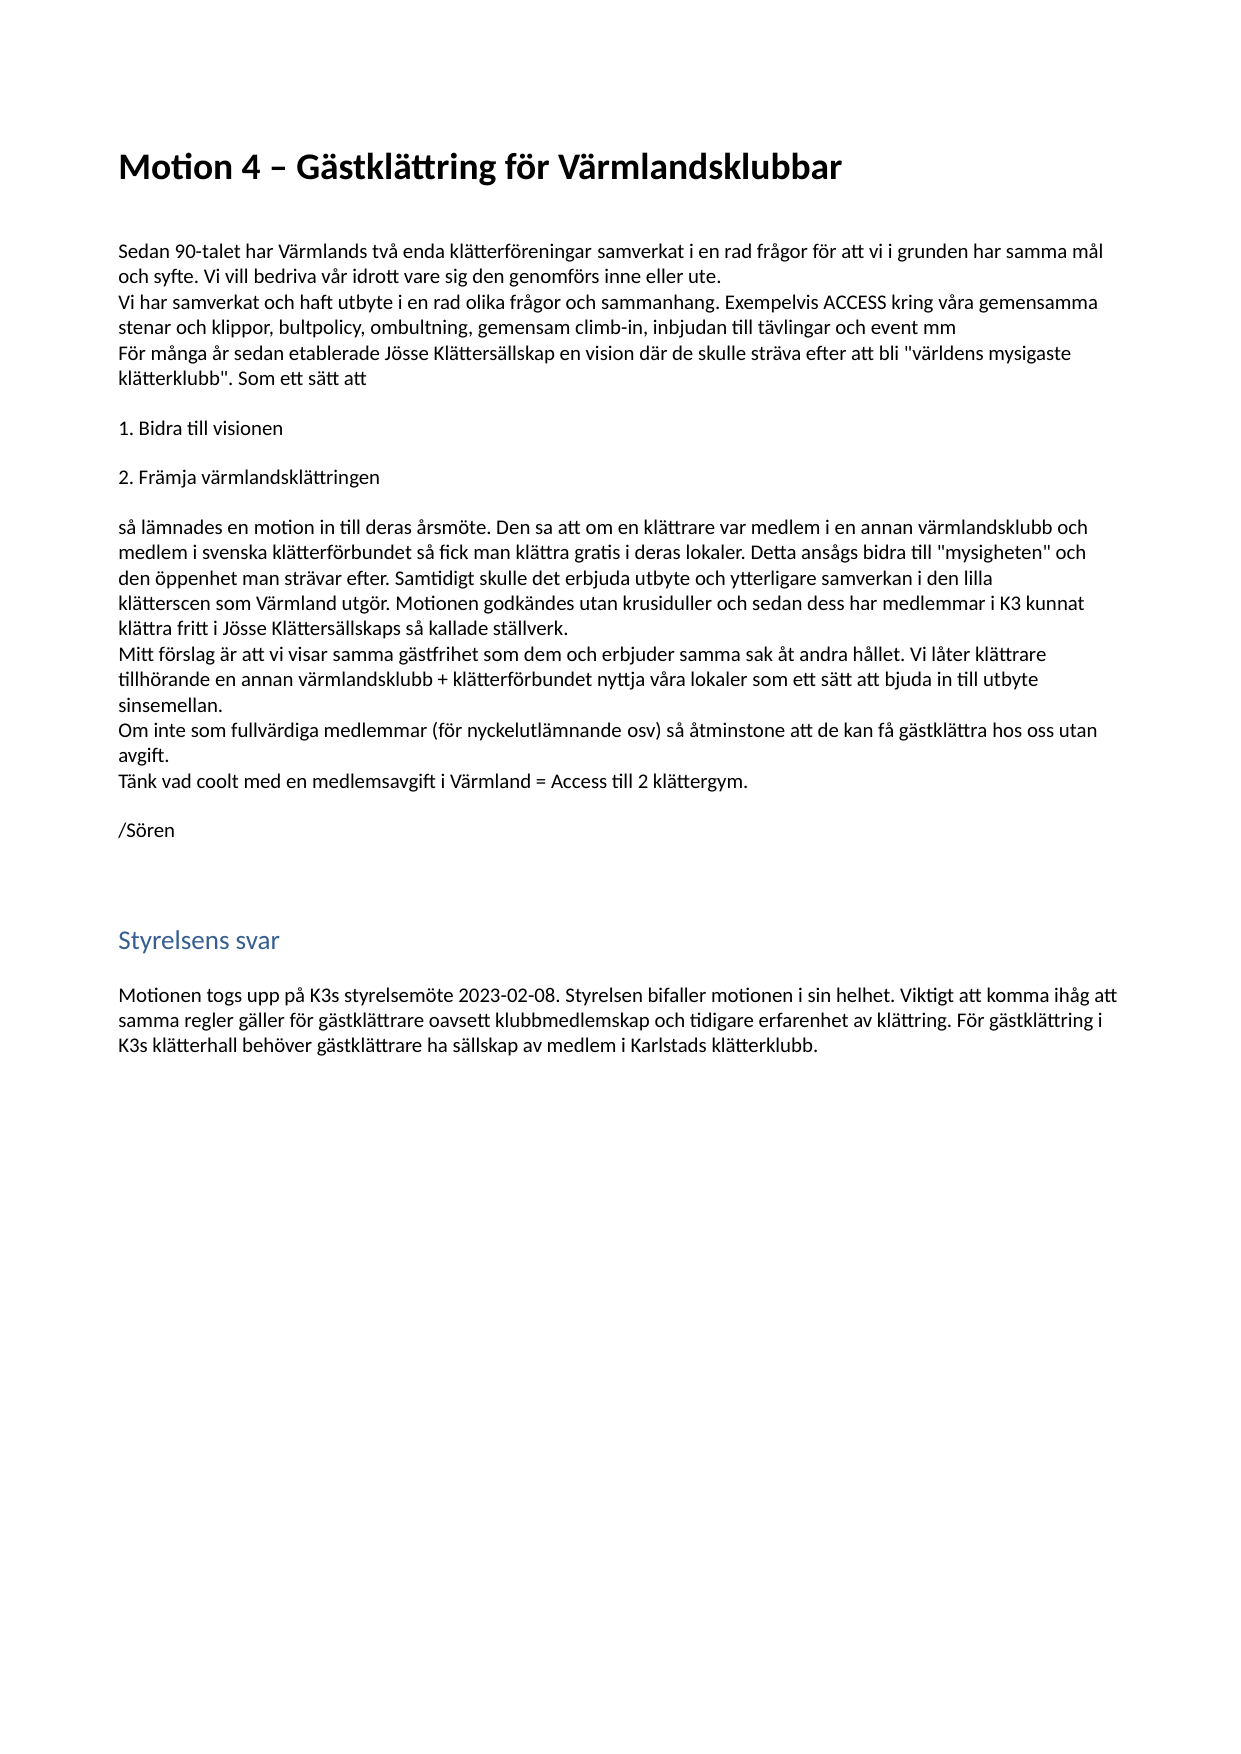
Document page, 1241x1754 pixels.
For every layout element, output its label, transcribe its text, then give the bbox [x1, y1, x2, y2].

text För många år sedan etablerade Jösse Klättersällskap en vision där de skulle sträva efter att bli "världens mysigaste klätterklubb". Som ett sätt att [118, 340, 1122, 415]
subtitle Styrelsens svar [118, 923, 1122, 956]
text 1. Bidra till visionen [118, 415, 1122, 464]
text Sedan 90-talet har Värmlands två enda klätterföreningar samverkat i en rad frågor för att vi i grunden har samma mål och syfte. Vi vill bedriva vår idrott vare sig den genomförs inne eller ute. Vi har samverkat och haft utbyte i en rad olika frågor och sammanhang. Exempelvis ACCESS kring våra gemensamma stenar och klippor, bultpolicy, ombultning, gemensam climb-in, inbjudan till tävlingar och event mm [118, 238, 1122, 340]
text 2. Främja värmlandsklättringen [118, 464, 1122, 514]
text Motionen togs upp på K3s styrelsemöte 2023-02-08. Styrelsen bifaller motionen i sin helhet. Viktigt att komma ihåg att samma regler gäller för gästklättrare oavsett klubbmedlemskap och tidigare erfarenhet av klättring. För gästklättring i K3s klätterhall behöver gästklättrare ha sällskap av medlem i Karlstads klätterklubb. [118, 956, 1122, 1058]
text så lämnades en motion in till deras årsmöte. Den sa att om en klättrare var medlem i en annan värmlandsklubb och medlem i svenska klätterförbundet så fick man klättra gratis i deras lokaler. Detta ansågs bidra till "mysigheten" och den öppenhet man strävar efter. Samtidigt skulle det erbjuda utbyte och ytterligare samverkan i den lilla klätterscen som Värmland utgör. Motionen godkändes utan krusiduller och sedan dess har medlemmar i K3 kunnat klättra fritt i Jösse Klättersällskaps så kallade ställverk. Mitt förslag är att vi visar samma gästfrihet som dem och erbjuder samma sak åt andra hållet. Vi låter klättrare tillhörande en annan värmlandsklubb + klätterförbundet nyttja våra lokaler som ett sätt att bjuda in till utbyte sinsemellan. Om inte som fullvärdiga medlemmar (för nyckelutlämnande osv) så åtminstone att de kan få gästklättra hos oss utan avgift. Tänk vad coolt med en medlemsavgift i Värmland = Access till 2 klättergym. [118, 514, 1122, 817]
subtitle Motion 4 – Gästklättring för Värmlandsklubbar [118, 143, 1122, 232]
text /Sören [118, 817, 1122, 843]
